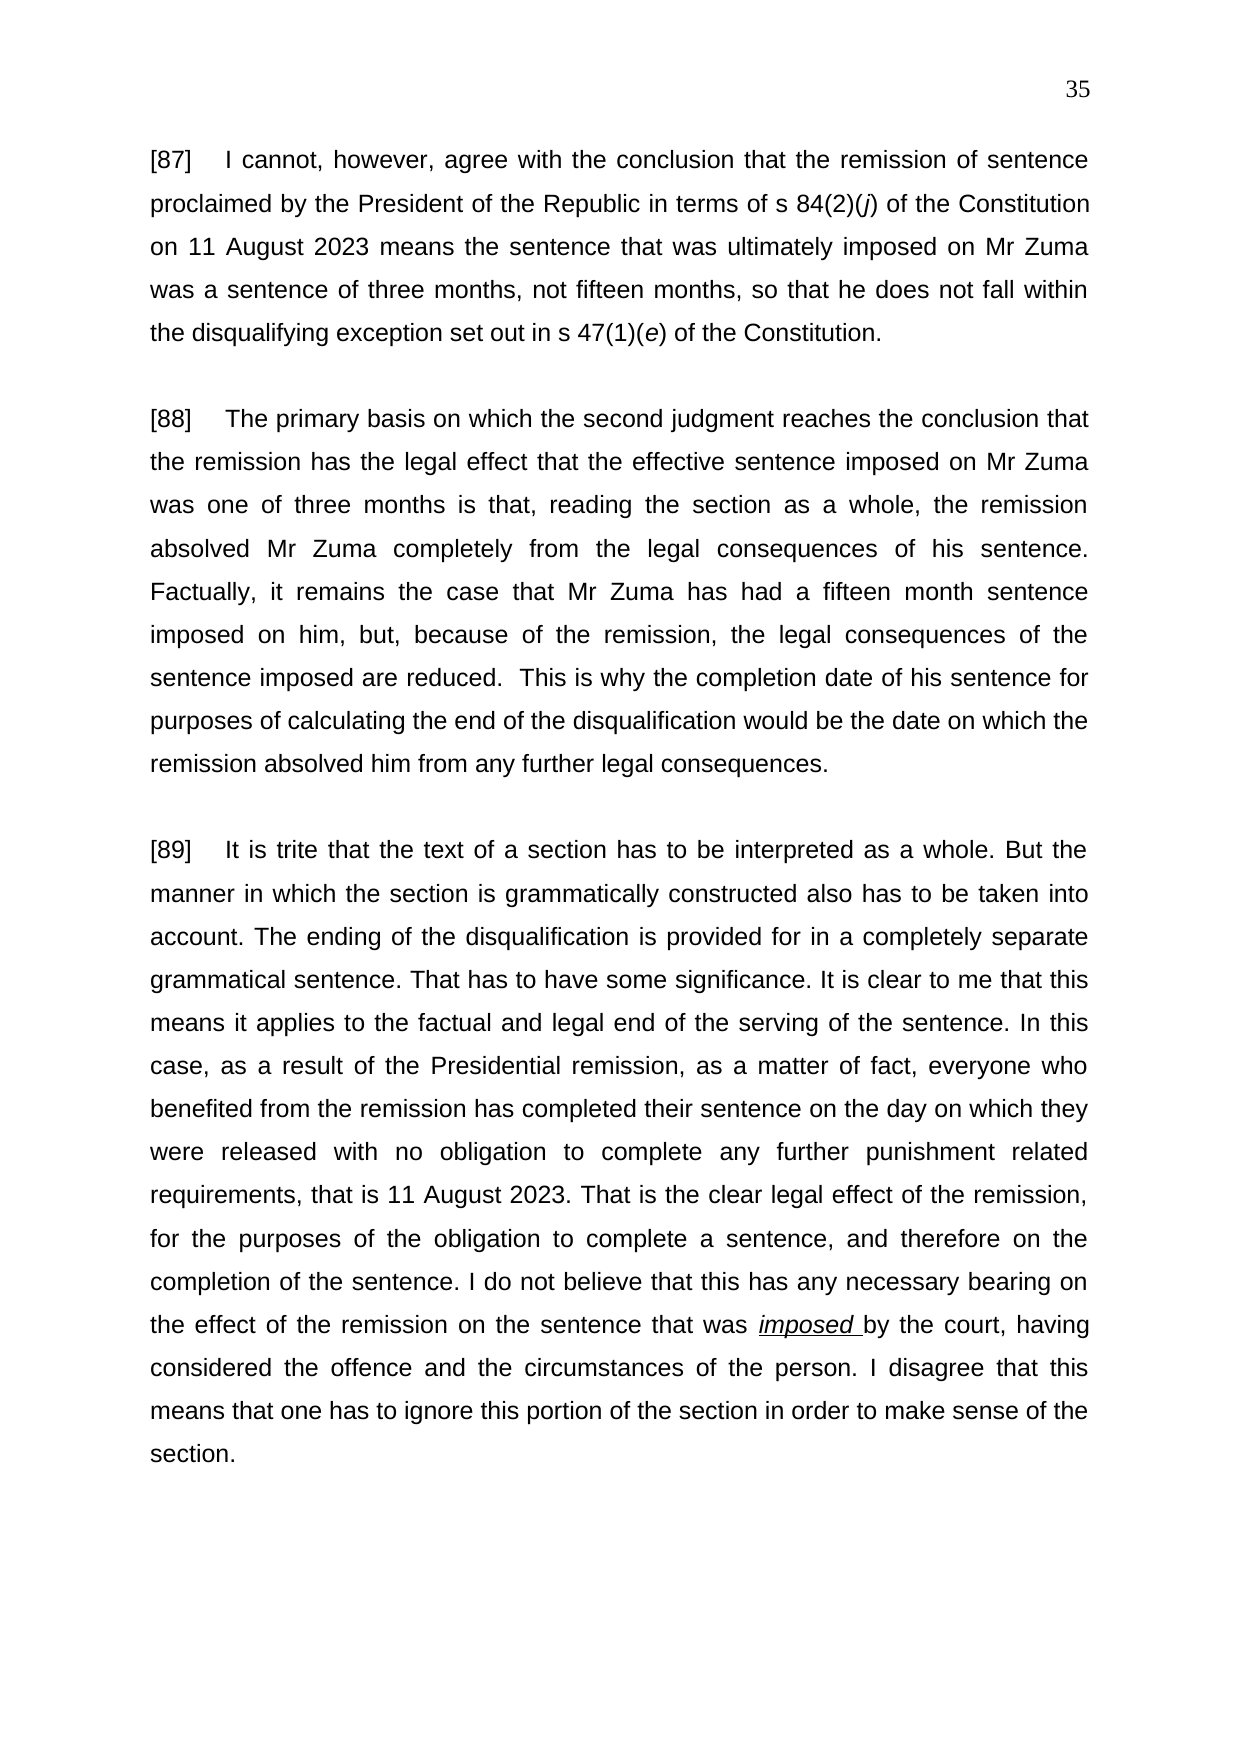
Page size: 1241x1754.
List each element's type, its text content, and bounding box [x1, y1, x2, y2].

list [88] The primary basis on which the second judgment reaches the conclusion that the remission has the legal effect that the effective sentence imposed on Mr Zuma was one of three months is that, reading the section as a whole, the remission absolved Mr Zuma completely from the legal consequences of his sentence. Factually, it remains the case that Mr Zuma has had a fifteen month sentence imposed on him, but, because of the remission, the legal consequences of the sentence imposed are reduced. This is why the completion date of his sentence for purposes of calculating the end of the disqualification would be the date on which the remission absolved him from any further legal consequences. [150, 404, 1090, 778]
list [87] I cannot, however, agree with the conclusion that the remission of sentence proclaimed by the President of the Republic in terms of s 84(2)(j) of the Constitution on 11 August 2023 means the sentence that was ultimately imposed on Mr Zuma was a sentence of three months, not fifteen months, so that he does not fall within the disqualifying exception set out in s 47(1)(e) of the Constitution. [150, 146, 1090, 347]
list [89] It is trite that the text of a section has to be interpreted as a whole. But the manner in which the section is grammatically constructed also has to be taken into account. The ending of the disqualification is provided for in a completely separate grammatical sentence. That has to have some significance. It is clear to me that this means it applies to the factual and legal end of the serving of the sentence. In this case, as a result of the Presidential remission, as a matter of fact, everyone who benefited from the remission has completed their sentence on the day on which they were released with no obligation to complete any further punishment related requirements, that is 11 August 2023. That is the clear legal effect of the remission, for the purposes of the obligation to complete a sentence, and therefore on the completion of the sentence. I do not believe that this has any necessary bearing on the effect of the remission on the sentence that was imposed by the court, having considered the offence and the circumstances of the person. I disagree that this means that one has to ignore this portion of the section in order to make sense of the section. [150, 836, 1090, 1468]
